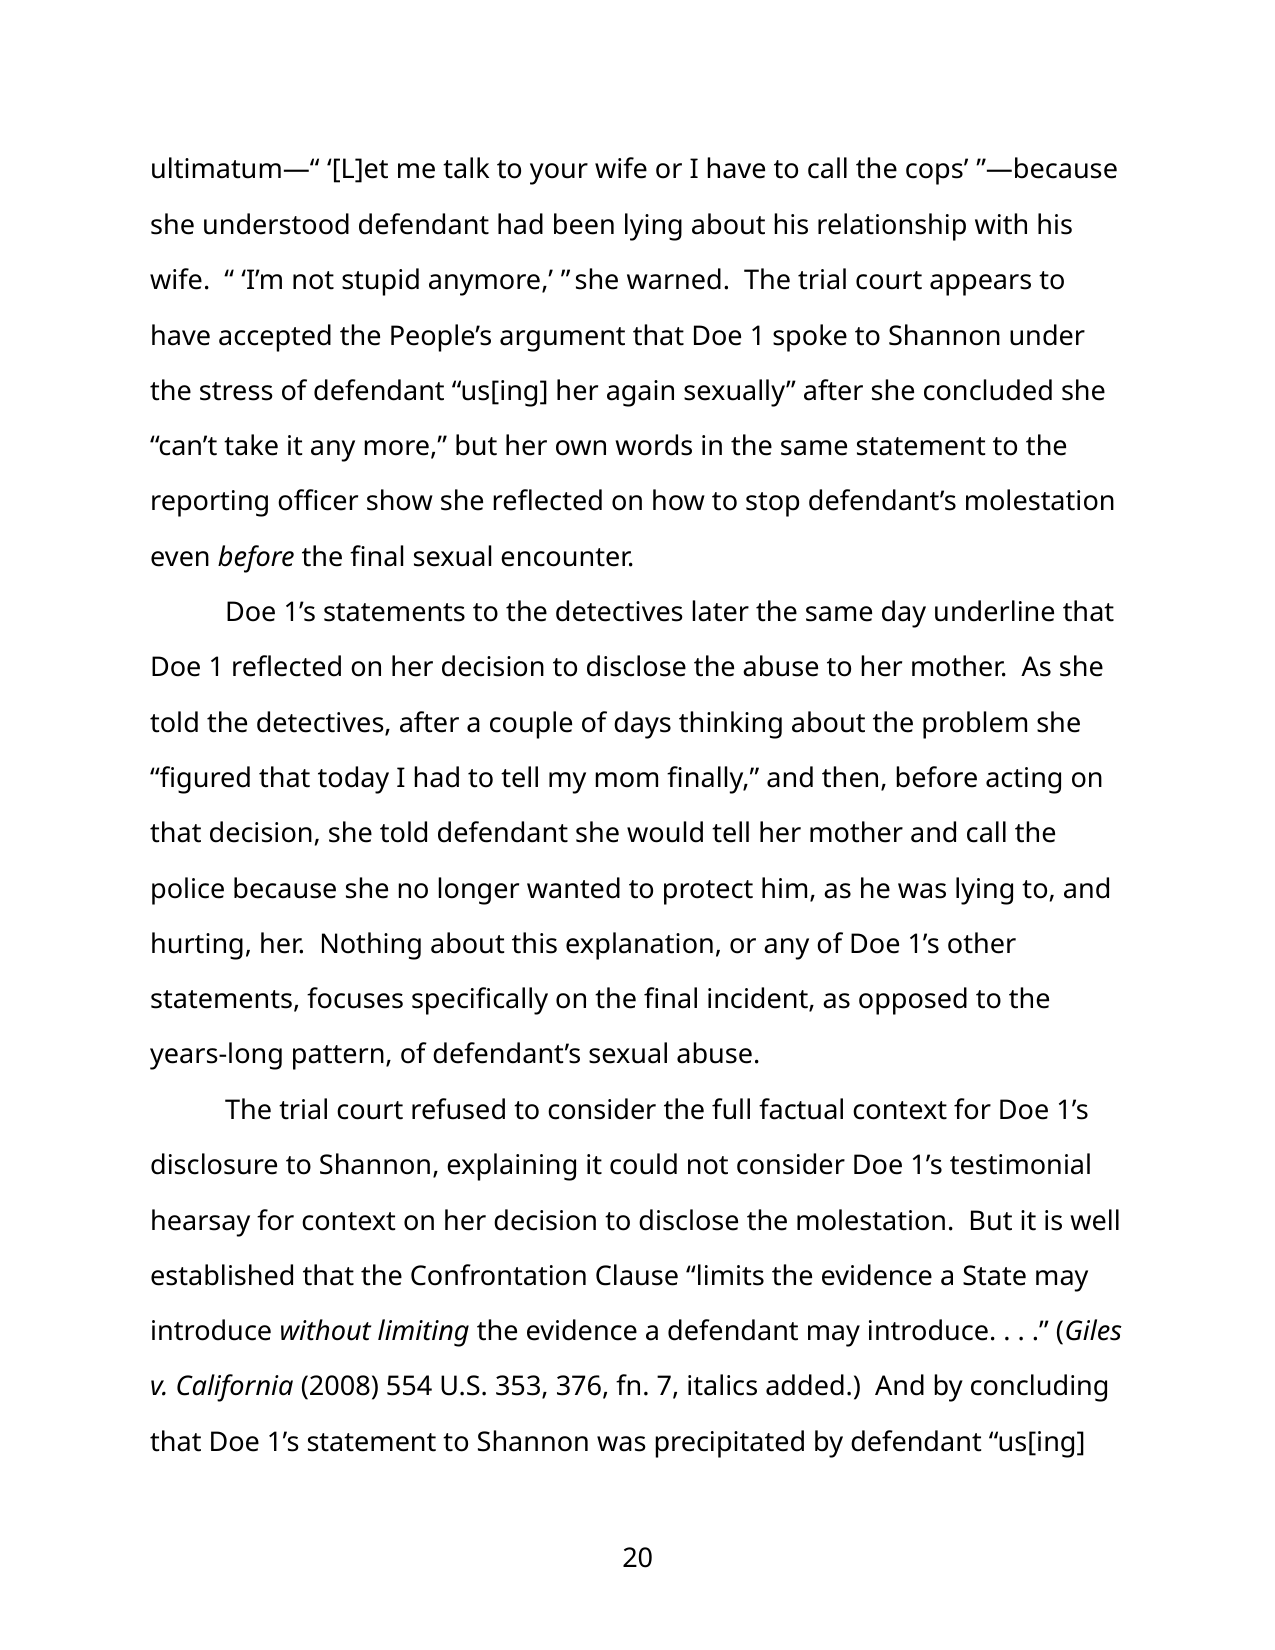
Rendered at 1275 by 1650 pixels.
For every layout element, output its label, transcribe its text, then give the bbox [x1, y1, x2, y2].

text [150, 1090, 1125, 1459]
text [150, 150, 1125, 574]
text Doe 1’s statements to the detectives later the same day underline that Doe 1 reflected on her decision to disclose the abuse to her mother. As she told the detectives, after a couple of days thinking about the problem she “figured that today I had to tell my mom finally,” and then, before acting on that decision, she told defendant she would tell her mother and call the police because she no longer wanted to protect him, as he was lying to, and hurting, her. Nothing about this explanation, or any of Doe 1’s other statements, focuses specifically on the final incident, as opposed to the years-long pattern, of defendant’s sexual abuse. [150, 592, 1125, 1072]
